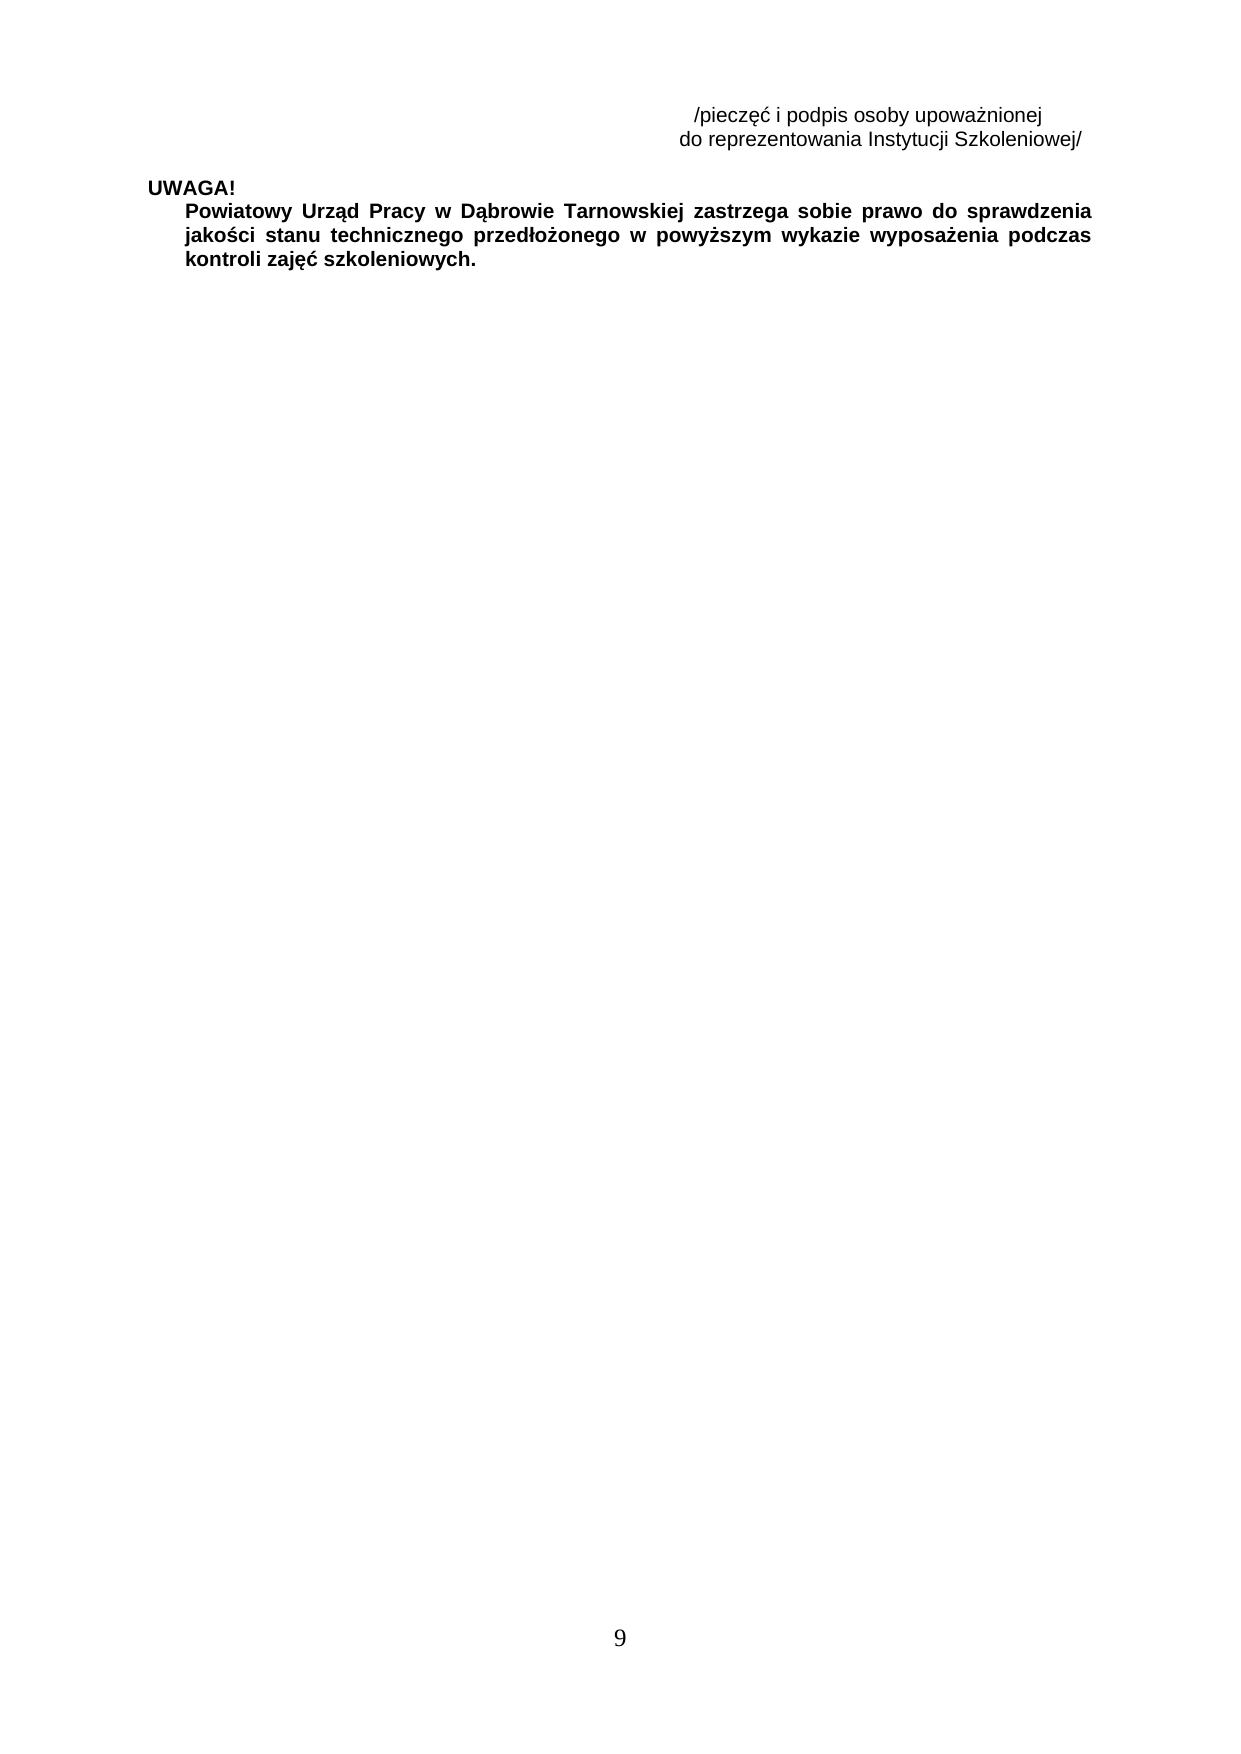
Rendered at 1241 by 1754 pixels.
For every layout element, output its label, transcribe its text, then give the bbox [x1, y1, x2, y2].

text do reprezentowania Instytucji Szkoleniowej/ [148, 126, 1093, 150]
text Powiatowy Urząd Pracy w Dąbrowie Tarnowskiej zastrzega sobie prawo do sprawdzenia jakości stanu technicznego przedłożonego w powyższym wykazie wyposażenia podczas kontroli zajęć szkoleniowych. [185, 199, 1093, 271]
text /pieczęć i podpis osoby upoważnionej [148, 102, 1093, 126]
text UWAGA! [148, 175, 1093, 199]
